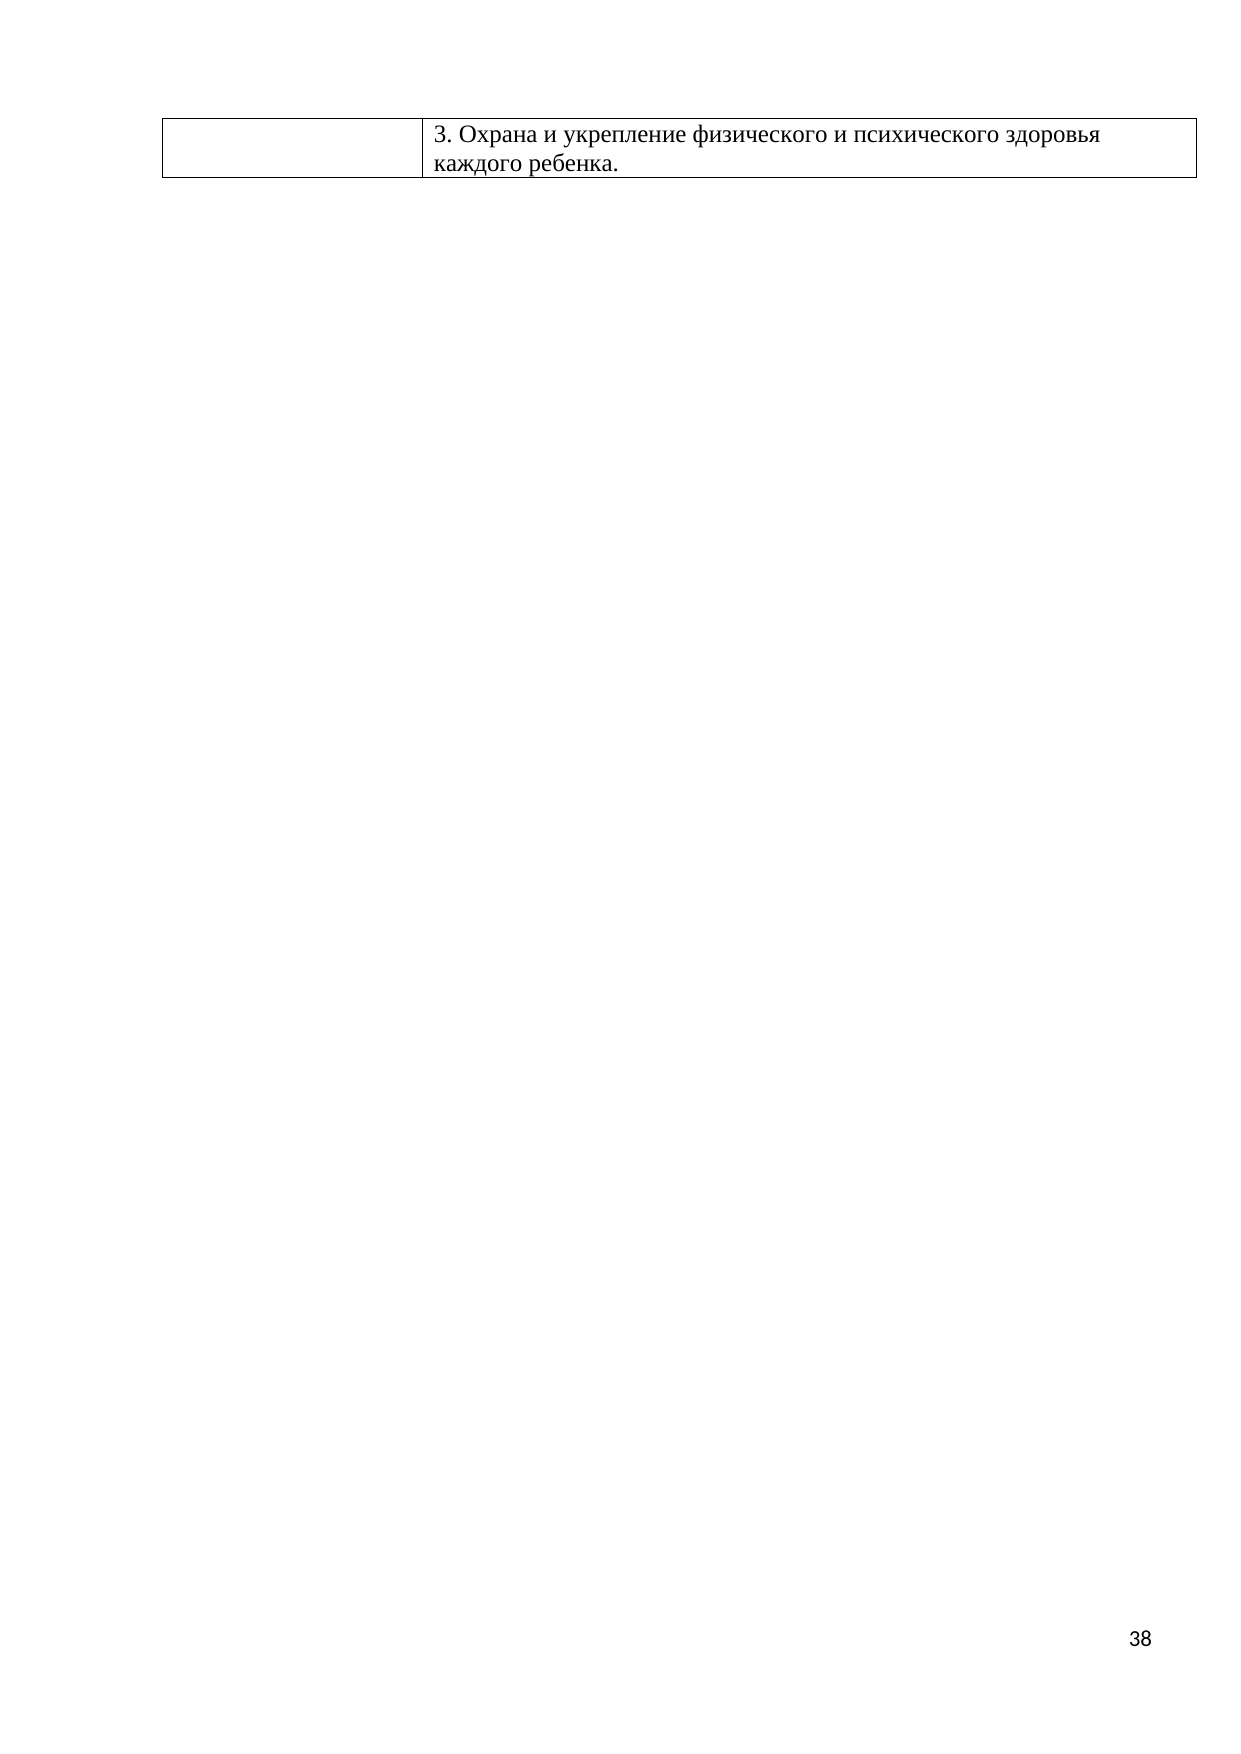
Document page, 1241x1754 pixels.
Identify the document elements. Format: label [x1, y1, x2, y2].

table_cell [163, 119, 422, 177]
table_cell [423, 119, 1196, 177]
